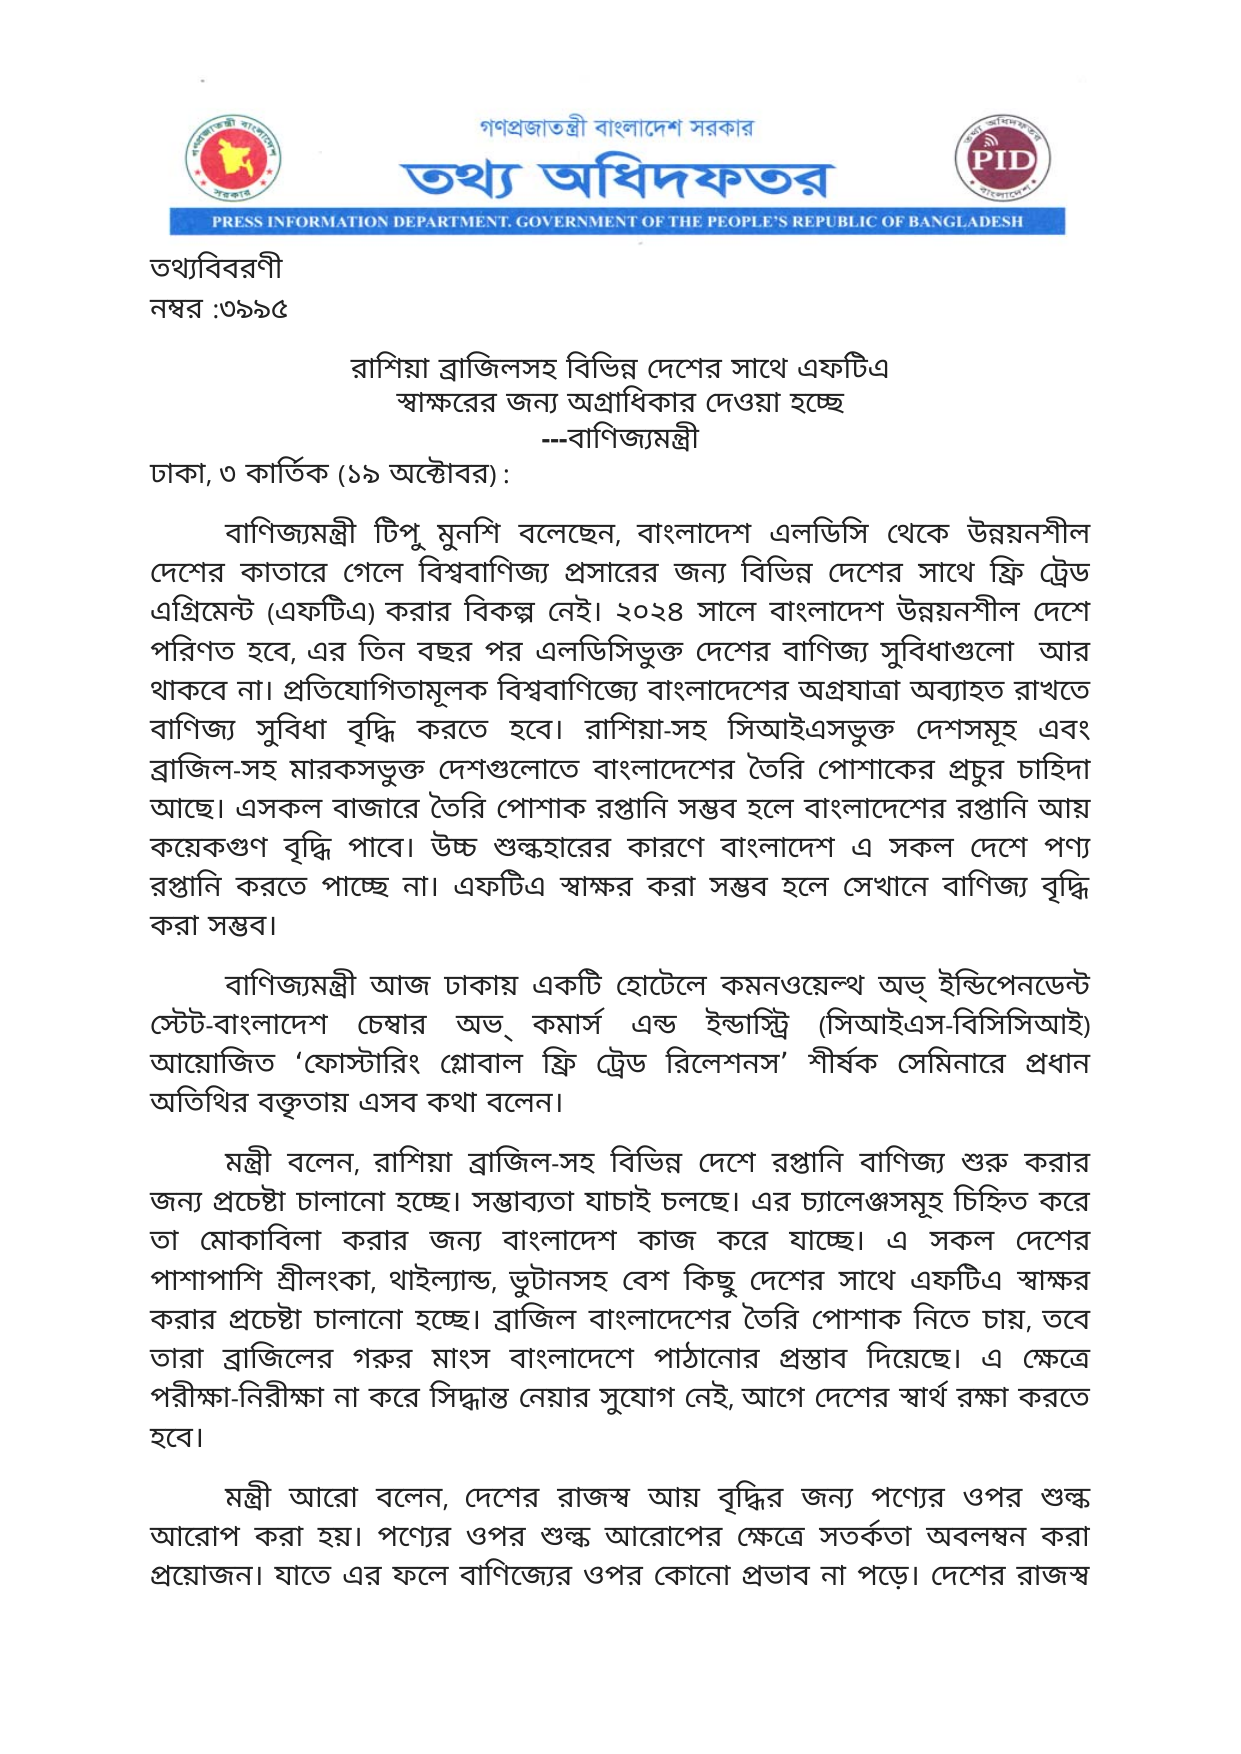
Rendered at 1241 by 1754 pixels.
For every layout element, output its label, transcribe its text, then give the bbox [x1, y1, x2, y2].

text বাণিজ্যমন্ত্রী টিপু মুনশি বলেছেন, বাংলাদেশ এলডিসি থেকে উন্নয়নশীল দেশের কাতারে গেলে বিশ্ববাণিজ্য প্রসারের জন্য বিভিন্ন দেশের সাথে ফ্রি ট্রেড এগ্রিমেন্ট (এফটিএ) করার বিকল্প নেই। ২০২৪ সালে বাংলাদেশ উন্নয়নশীল দেশে পরিণত হবে, এর তিন বছর পর এলডিসিভুক্ত দেশের বাণিজ্য সুবিধাগুলো আর থাকবে না। প্রতিযোগিতামূলক বিশ্ববাণিজ্যে বাংলাদেশের অগ্রযাত্রা অব্যাহত রাখতে বাণিজ্য সুবিধা বৃদ্ধি করতে হবে। রাশিয়া-সহ সিআইএসভুক্ত দেশসমূহ এবং ব্রাজিল-সহ মারকসভুক্ত দেশগুলোতে বাংলাদেশের তৈরি পোশাকের প্রচুর চাহিদা আছে। এসকল বাজারে তৈরি পোশাক রপ্তানি সম্ভব হলে বাংলাদেশের রপ্তানি আয় কয়েকগুণ বৃদ্ধি পাবে। উচ্চ শুল্কহারের কারণে বাংলাদেশ এ সকল দেশে পণ্য রপ্তানি করতে পাচ্ছে না। এফটিএ স্বাক্ষর করা সম্ভব হলে সেখানে বাণিজ্য বৃদ্ধি করা সম্ভব। [150, 516, 1090, 942]
picture [150, 75, 1090, 252]
text স্বাক্ষরের জন্য অগ্রাধিকার দেওয়া হচ্ছে [150, 385, 1090, 419]
text ---বাণিজ্যমন্ত্রী [150, 419, 1090, 456]
text রাশিয়া ব্রাজিলসহ বিভিন্ন দেশের সাথে এফটিএ [150, 351, 1090, 385]
text বাণিজ্যমন্ত্রী আজ ঢাকায় একটি হোটেলে কমনওয়েল্থ অভ্ ইন্ডিপেনডেন্ট স্টেট-বাংলাদেশ চেম্বার অভ্ কমার্স এন্ড ইন্ডাস্ট্রি (সিআইএস-বিসিসিআই) আয়োজিত ‘ফোস্টারিং গ্লোবাল ফ্রি ট্রেড রিলেশনস’ শীর্ষক সেমিনারে প্রধান অতিথির বক্তৃতায় এসব কথা বলেন। [150, 968, 1090, 1119]
text ঢাকা, ৩ কার্তিক (১৯ অক্টোবর) : [150, 456, 1090, 490]
text মন্ত্রী বলেন, রাশিয়া ব্রাজিল-সহ বিভিন্ন দেশে রপ্তানি বাণিজ্য শুরু করার জন্য প্রচেষ্টা চালানো হচ্ছে। সম্ভাব্যতা যাচাই চলছে। এর চ্যালেঞ্জসমূহ চিহ্নিত করে তা মোকাবিলা করার জন্য বাংলাদেশ কাজ করে যাচ্ছে। এ সকল দেশের পাশাপাশি শ্রীলংকা, থাইল্যান্ড, ভুটানসহ বেশ কিছু দেশের সাথে এফটিএ স্বাক্ষর করার প্রচেষ্টা চালানো হচ্ছে। ব্রাজিল বাংলাদেশের তৈরি পোশাক নিতে চায়, তবে তারা ব্রাজিলের গরুর মাংস বাংলাদেশে পাঠানোর প্রস্তাব দিয়েছে। এ ক্ষেত্রে পরীক্ষা-নিরীক্ষা না করে সিদ্ধান্ত নেয়ার সুযোগ নেই, আগে দেশের স্বার্থ রক্ষা করতে হবে। [150, 1145, 1090, 1454]
text তথ্যবিবরণী নম্বর :৩৯৯৫ [150, 252, 1090, 325]
